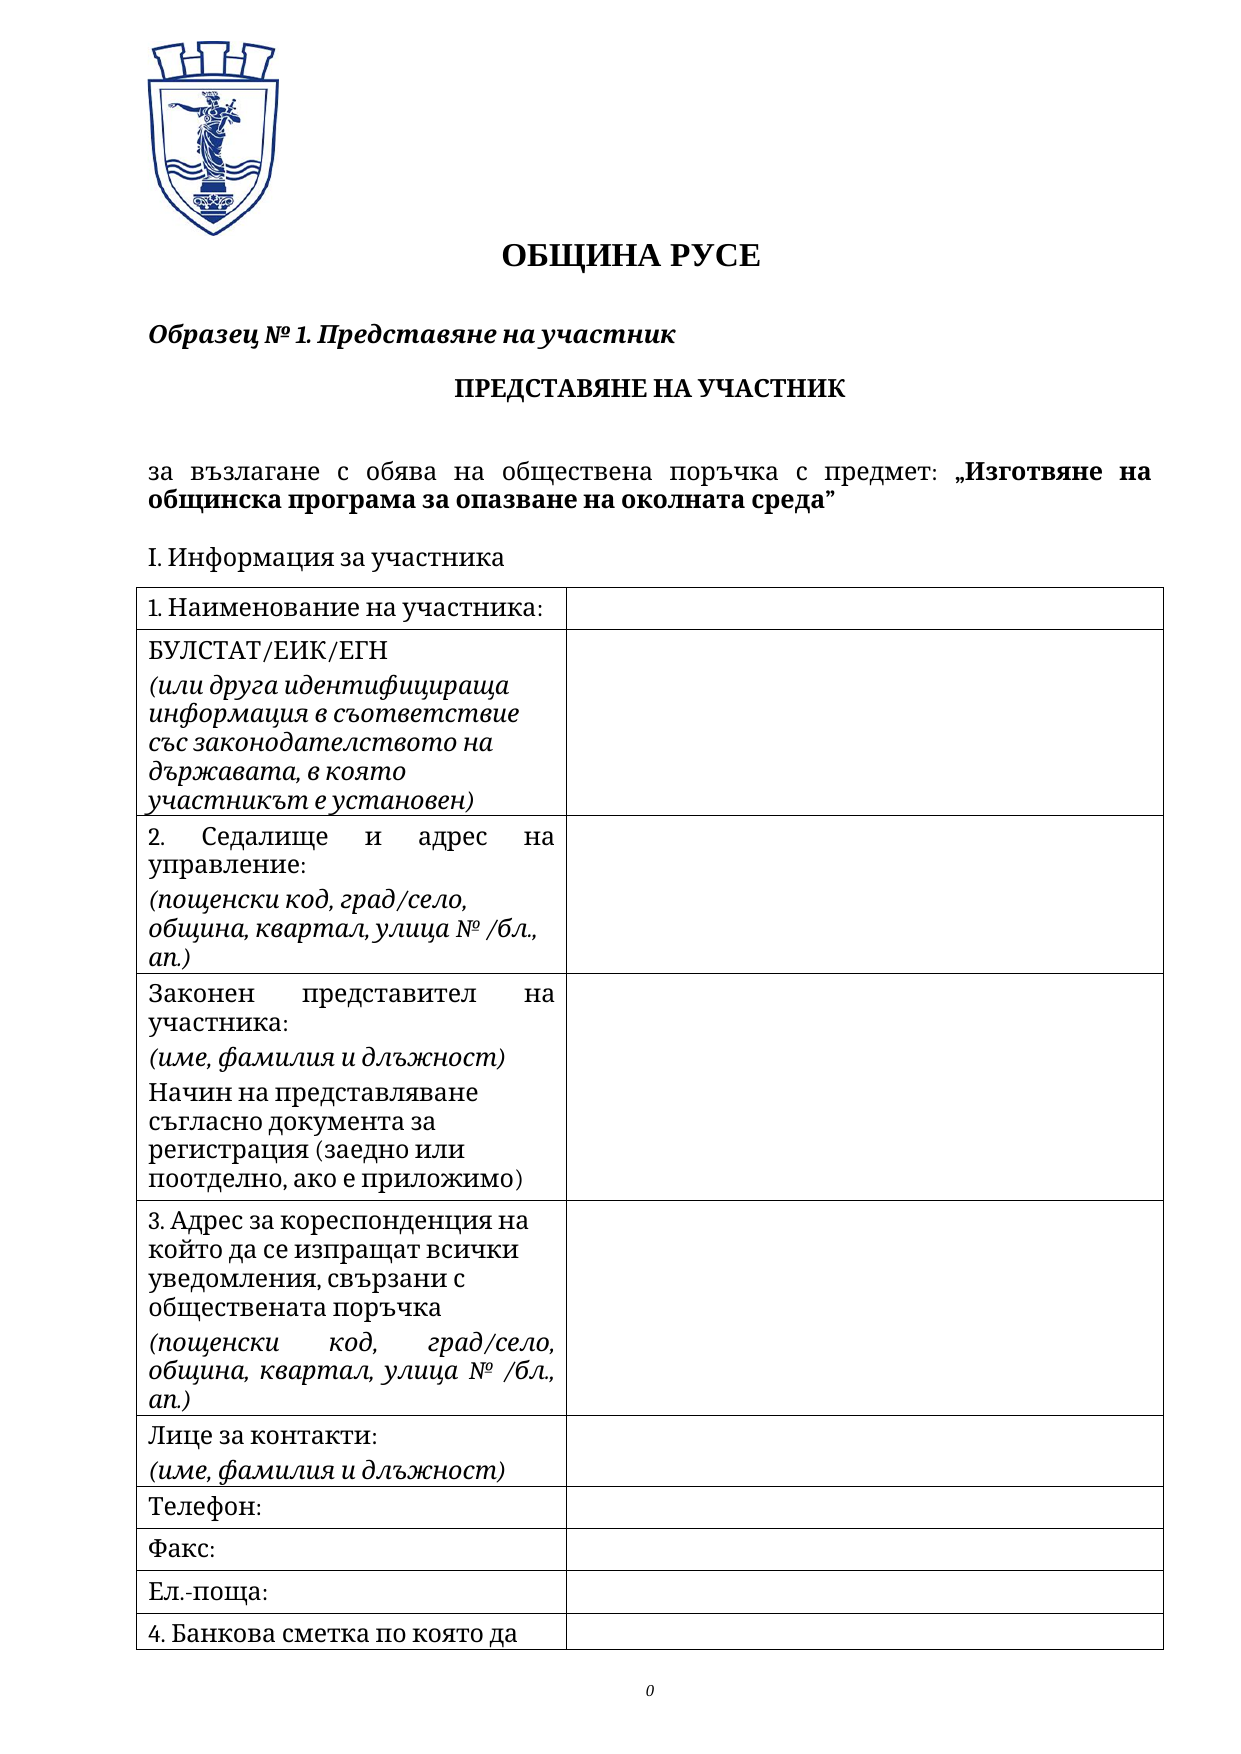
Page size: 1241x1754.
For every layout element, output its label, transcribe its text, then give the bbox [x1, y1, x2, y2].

table_cell [567, 816, 1163, 973]
table_cell [567, 1487, 1163, 1528]
table_cell Законен представител на участника: (име, фамилия и длъжност) Начин на представляване съгласно документа за регистрация (заедно или поотделно, ако е приложимо) [137, 974, 566, 1200]
table_cell Факс: [137, 1529, 566, 1570]
table_cell 3. Адрес за кореспонденция на който да се изпращат всички уведомления, свързани с обществената поръчка (пощенски код, град/село, община, квартал, улица № /бл., ап.) [137, 1201, 566, 1415]
text ПРЕДСТАВЯНЕ НА УЧАСТНИК [148, 375, 1152, 404]
table_cell [567, 630, 1163, 815]
text Образец № 1. Представяне на участник [148, 321, 1152, 350]
table_cell 2. Седалище и адрес на управление: (пощенски код, град/село, община, квартал, улица № /бл., ап.) [137, 816, 566, 973]
table_header 1. Наименование на участника: [137, 588, 566, 629]
table_cell Лице за контакти: (име, фамилия и длъжност) [137, 1416, 566, 1486]
table_cell [567, 1201, 1163, 1415]
text І. Информация за участника [148, 544, 1152, 573]
text за възлагане с обява на обществена поръчка с предмет: „Изготвяне на общинска програма за опазване на околната среда” [148, 458, 1152, 515]
table_cell [567, 974, 1163, 1200]
table_cell [567, 1571, 1163, 1613]
table_header [567, 588, 1163, 629]
table_cell Телефон: [137, 1487, 566, 1528]
picture [147, 41, 279, 236]
table_cell [567, 1416, 1163, 1486]
table_cell [567, 1614, 1163, 1649]
table_cell Ел.-поща: [137, 1571, 566, 1613]
table_cell БУЛСТАТ/ЕИК/ЕГН (или друга идентифицираща информация в съответствие със законодателството на държавата, в която участникът е установен) [137, 630, 566, 815]
table_cell [567, 1529, 1163, 1570]
